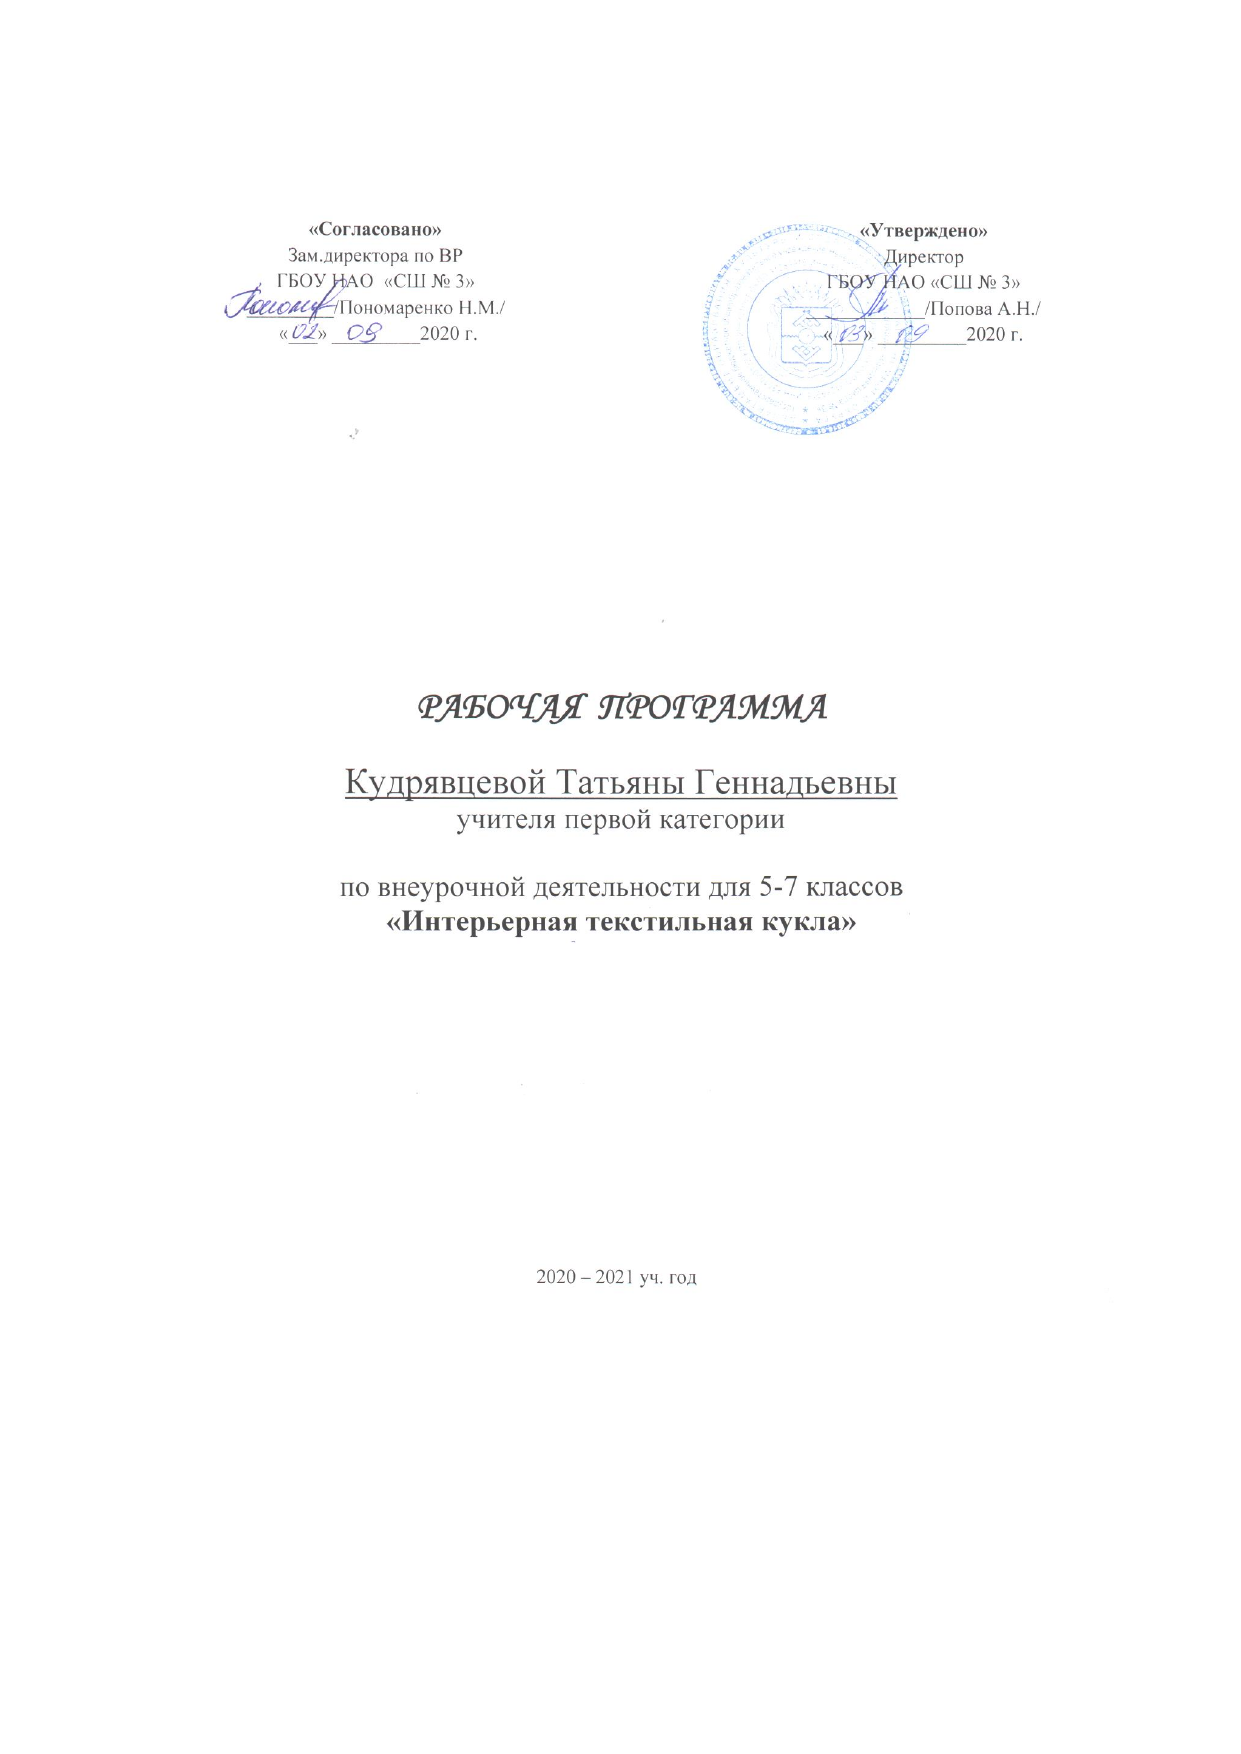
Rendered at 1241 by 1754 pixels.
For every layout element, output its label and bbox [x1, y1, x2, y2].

picture [177, 118, 1152, 1534]
